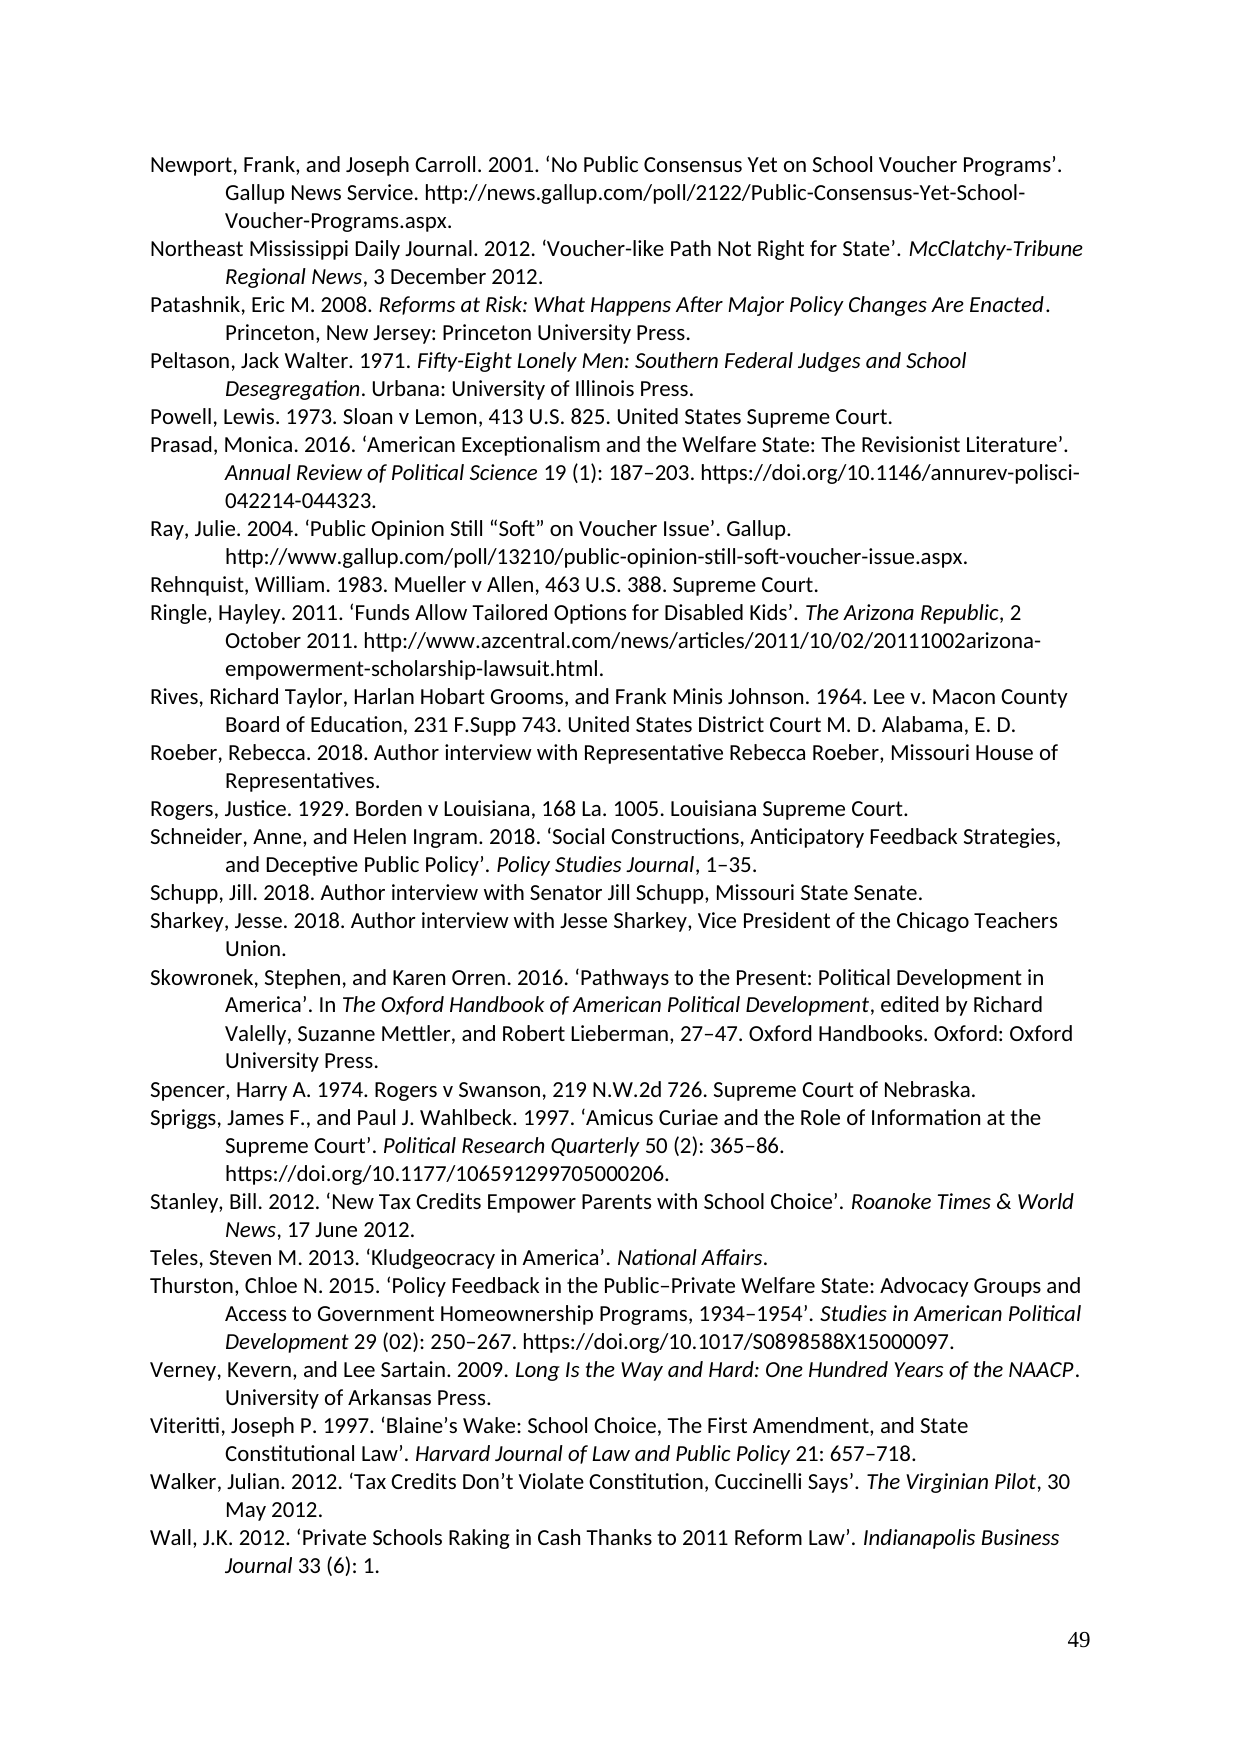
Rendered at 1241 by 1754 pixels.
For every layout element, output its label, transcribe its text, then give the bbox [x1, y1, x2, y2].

text Rogers, Justice. 1929. Borden v Louisiana, 168 La. 1005. Louisiana Supreme Court. [150, 794, 1090, 822]
text Skowronek, Stephen, and Karen Orren. 2016. ‘Pathways to the Present: Political Development in America’. In The Oxford Handbook of American Political Development, edited by Richard Valelly, Suzanne Mettler, and Robert Lieberman, 27–47. Oxford Handbooks. Oxford: Oxford University Press. [150, 963, 1090, 1075]
text Rives, Richard Taylor, Harlan Hobart Grooms, and Frank Minis Johnson. 1964. Lee v. Macon County Board of Education, 231 F.Supp 743. United States District Court M. D. Alabama, E. D. [150, 682, 1090, 738]
text Spriggs, James F., and Paul J. Wahlbeck. 1997. ‘Amicus Curiae and the Role of Information at the Supreme Court’. Political Research Quarterly 50 (2): 365–86. https://doi.org/10.1177/106591299705000206. [150, 1103, 1090, 1187]
text Ray, Julie. 2004. ‘Public Opinion Still “Soft” on Voucher Issue’. Gallup. http://www.gallup.com/poll/13210/public-opinion-still-soft-voucher-issue.aspx. [150, 514, 1090, 570]
text Newport, Frank, and Joseph Carroll. 2001. ‘No Public Consensus Yet on School Voucher Programs’. Gallup News Service. http://news.gallup.com/poll/2122/Public-Consensus-Yet-School-Voucher-Programs.aspx. [150, 150, 1090, 234]
text Schneider, Anne, and Helen Ingram. 2018. ‘Social Constructions, Anticipatory Feedback Strategies, and Deceptive Public Policy’. Policy Studies Journal, 1–35. [150, 822, 1090, 878]
text Viteritti, Joseph P. 1997. ‘Blaine’s Wake: School Choice, The First Amendment, and State Constitutional Law’. Harvard Journal of Law and Public Policy 21: 657–718. [150, 1411, 1090, 1467]
text Patashnik, Eric M. 2008. Reforms at Risk: What Happens After Major Policy Changes Are Enacted. Princeton, New Jersey: Princeton University Press. [150, 290, 1090, 346]
text Verney, Kevern, and Lee Sartain. 2009. Long Is the Way and Hard: One Hundred Years of the NAACP. University of Arkansas Press. [150, 1355, 1090, 1411]
text Northeast Mississippi Daily Journal. 2012. ‘Voucher-like Path Not Right for State’. McClatchy-Tribune Regional News, 3 December 2012. [150, 234, 1090, 290]
text Spencer, Harry A. 1974. Rogers v Swanson, 219 N.W.2d 726. Supreme Court of Nebraska. [150, 1075, 1090, 1103]
text Thurston, Chloe N. 2015. ‘Policy Feedback in the Public–Private Welfare State: Advocacy Groups and Access to Government Homeownership Programs, 1934–1954’. Studies in American Political Development 29 (02): 250–267. https://doi.org/10.1017/S0898588X15000097. [150, 1271, 1090, 1355]
text Rehnquist, William. 1983. Mueller v Allen, 463 U.S. 388. Supreme Court. [150, 570, 1090, 598]
text Schupp, Jill. 2018. Author interview with Senator Jill Schupp, Missouri State Senate. [150, 878, 1090, 907]
text Prasad, Monica. 2016. ‘American Exceptionalism and the Welfare State: The Revisionist Literature’. Annual Review of Political Science 19 (1): 187–203. https://doi.org/10.1146/annurev-polisci-042214-044323. [150, 430, 1090, 514]
text Sharkey, Jesse. 2018. Author interview with Jesse Sharkey, Vice President of the Chicago Teachers Union. [150, 907, 1090, 963]
text Stanley, Bill. 2012. ‘New Tax Credits Empower Parents with School Choice’. Roanoke Times & World News, 17 June 2012. [150, 1187, 1090, 1243]
text Teles, Steven M. 2013. ‘Kludgeocracy in America’. National Affairs. [150, 1243, 1090, 1271]
text Peltason, Jack Walter. 1971. Fifty-Eight Lonely Men: Southern Federal Judges and School Desegregation. Urbana: University of Illinois Press. [150, 346, 1090, 402]
text Walker, Julian. 2012. ‘Tax Credits Don’t Violate Constitution, Cuccinelli Says’. The Virginian Pilot, 30 May 2012. [150, 1467, 1090, 1523]
text Powell, Lewis. 1973. Sloan v Lemon, 413 U.S. 825. United States Supreme Court. [150, 402, 1090, 430]
text Ringle, Hayley. 2011. ‘Funds Allow Tailored Options for Disabled Kids’. The Arizona Republic, 2 October 2011. http://www.azcentral.com/news/articles/2011/10/02/20111002arizona-empowerment-scholarship-lawsuit.html. [150, 598, 1090, 682]
text Roeber, Rebecca. 2018. Author interview with Representative Rebecca Roeber, Missouri House of Representatives. [150, 738, 1090, 794]
text Wall, J.K. 2012. ‘Private Schools Raking in Cash Thanks to 2011 Reform Law’. Indianapolis Business Journal 33 (6): 1. [150, 1523, 1090, 1579]
